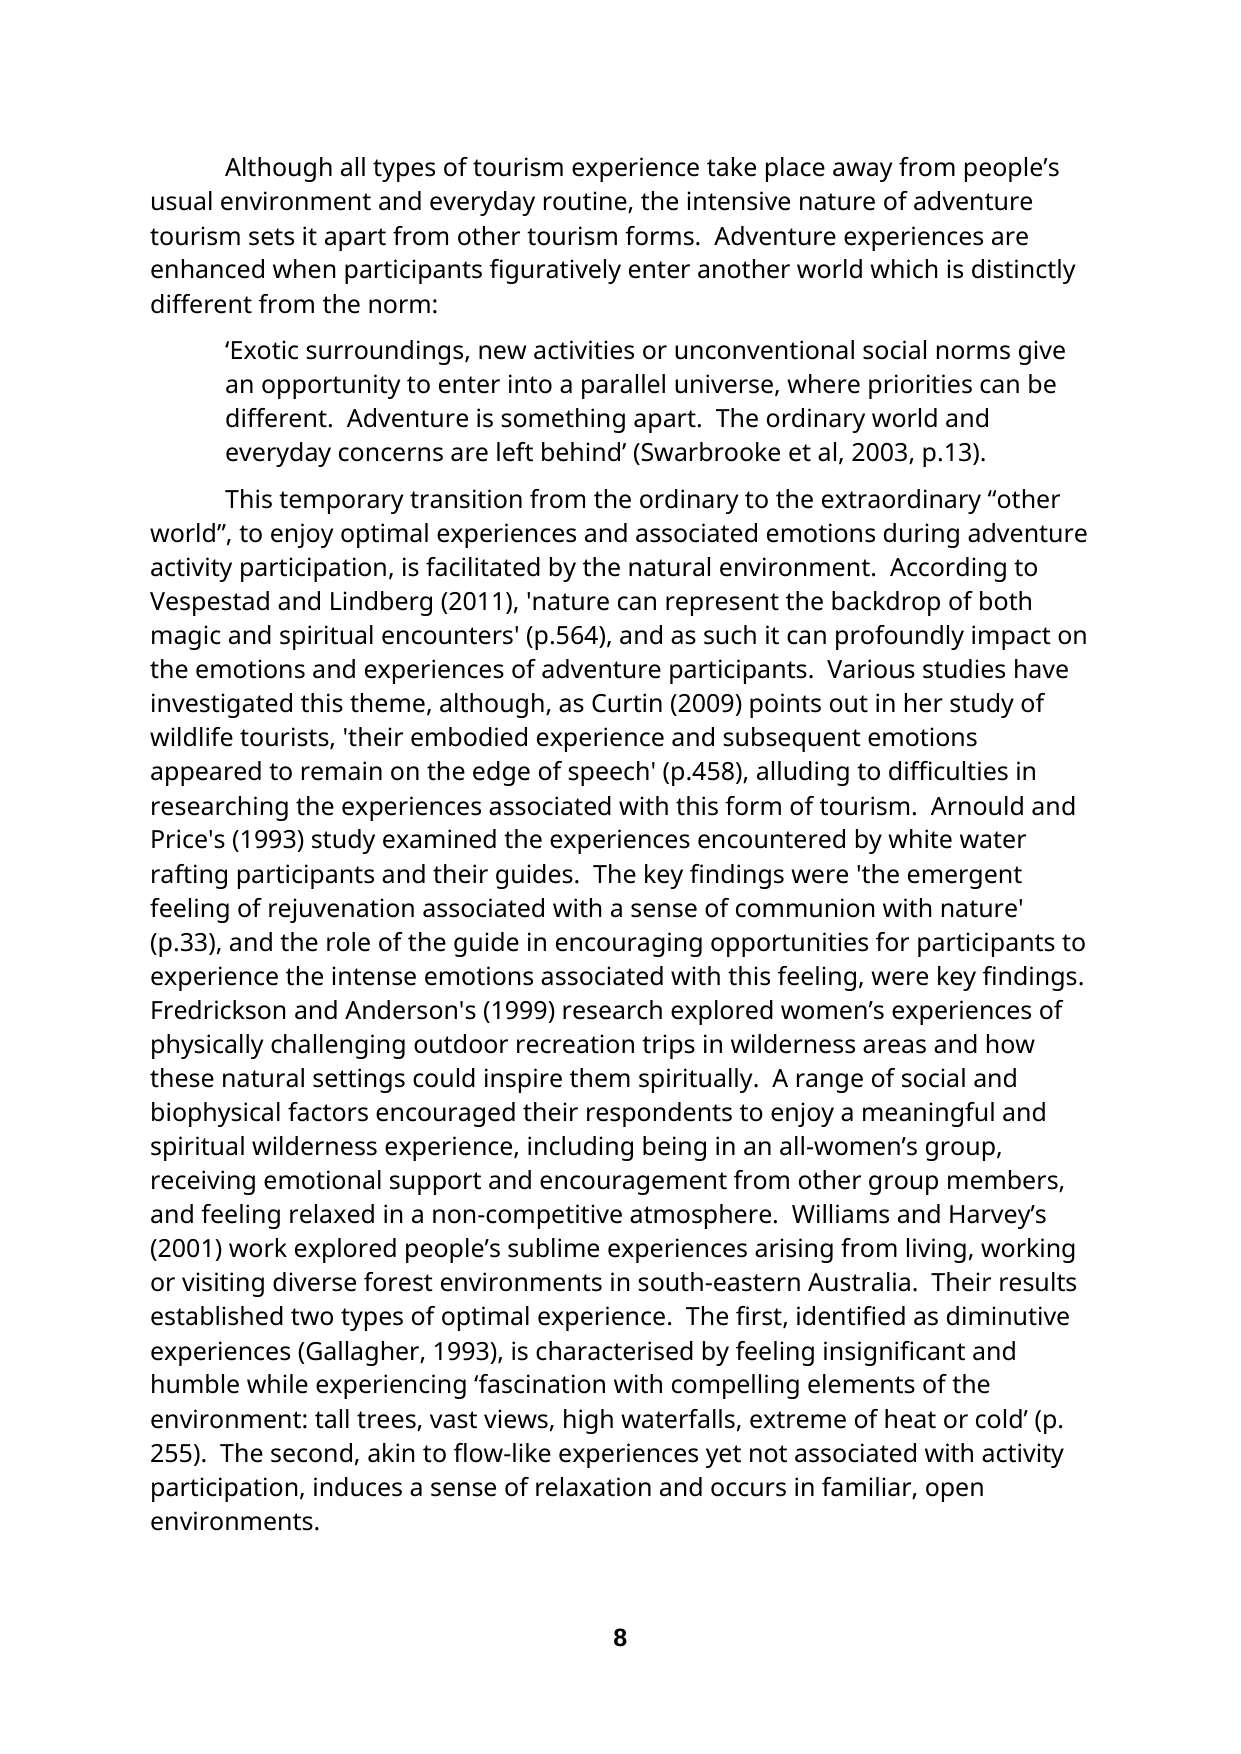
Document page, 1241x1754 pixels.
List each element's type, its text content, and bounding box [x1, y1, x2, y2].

text This temporary transition from the ordinary to the extraordinary “other world”, to enjoy optimal experiences and associated emotions during adventure activity participation, is facilitated by the natural environment. According to Vespestad and Lindberg (2011), 'nature can represent the backdrop of both magic and spiritual encounters' (p.564), and as such it can profoundly impact on the emotions and experiences of adventure participants. Various studies have investigated this theme, although, as Curtin (2009) points out in her study of wildlife tourists, 'their embodied experience and subsequent emotions appeared to remain on the edge of speech' (p.458), alluding to difficulties in researching the experiences associated with this form of tourism. Arnould and Price's (1993) study examined the experiences encountered by white water rafting participants and their guides. The key findings were 'the emergent feeling of rejuvenation associated with a sense of communion with nature' (p.33), and the role of the guide in encouraging opportunities for participants to experience the intense emotions associated with this feeling, were key findings. Fredrickson and Anderson's (1999) research explored women’s experiences of physically challenging outdoor recreation trips in wilderness areas and how these natural settings could inspire them spiritually. A range of social and biophysical factors encouraged their respondents to enjoy a meaningful and spiritual wilderness experience, including being in an all-women’s group, receiving emotional support and encouragement from other group members, and feeling relaxed in a non-competitive atmosphere. Williams and Harvey’s (2001) work explored people’s sublime experiences arising from living, working or visiting diverse forest environments in south-eastern Australia. Their results established two types of optimal experience. The first, identified as diminutive experiences (Gallagher, 1993), is characterised by feeling insignificant and humble while experiencing ‘fascination with compelling elements of the environment: tall trees, vast views, high waterfalls, extreme of heat or cold’ (p. 255). The second, akin to flow-like experiences yet not associated with activity participation, induces a sense of relaxation and occurs in familiar, open environments. [150, 482, 1090, 1537]
text ‘Exotic surroundings, new activities or unconventional social norms give an opportunity to enter into a parallel universe, where priorities can be different. Adventure is something apart. The ordinary world and everyday concerns are left behind’ (Swarbrooke et al, 2003, p.13). [225, 333, 1090, 469]
text Although all types of tourism experience take place away from people’s usual environment and everyday routine, the intensive nature of adventure tourism sets it apart from other tourism forms. Adventure experiences are enhanced when participants figuratively enter another world which is distinctly different from the norm: [150, 150, 1090, 320]
